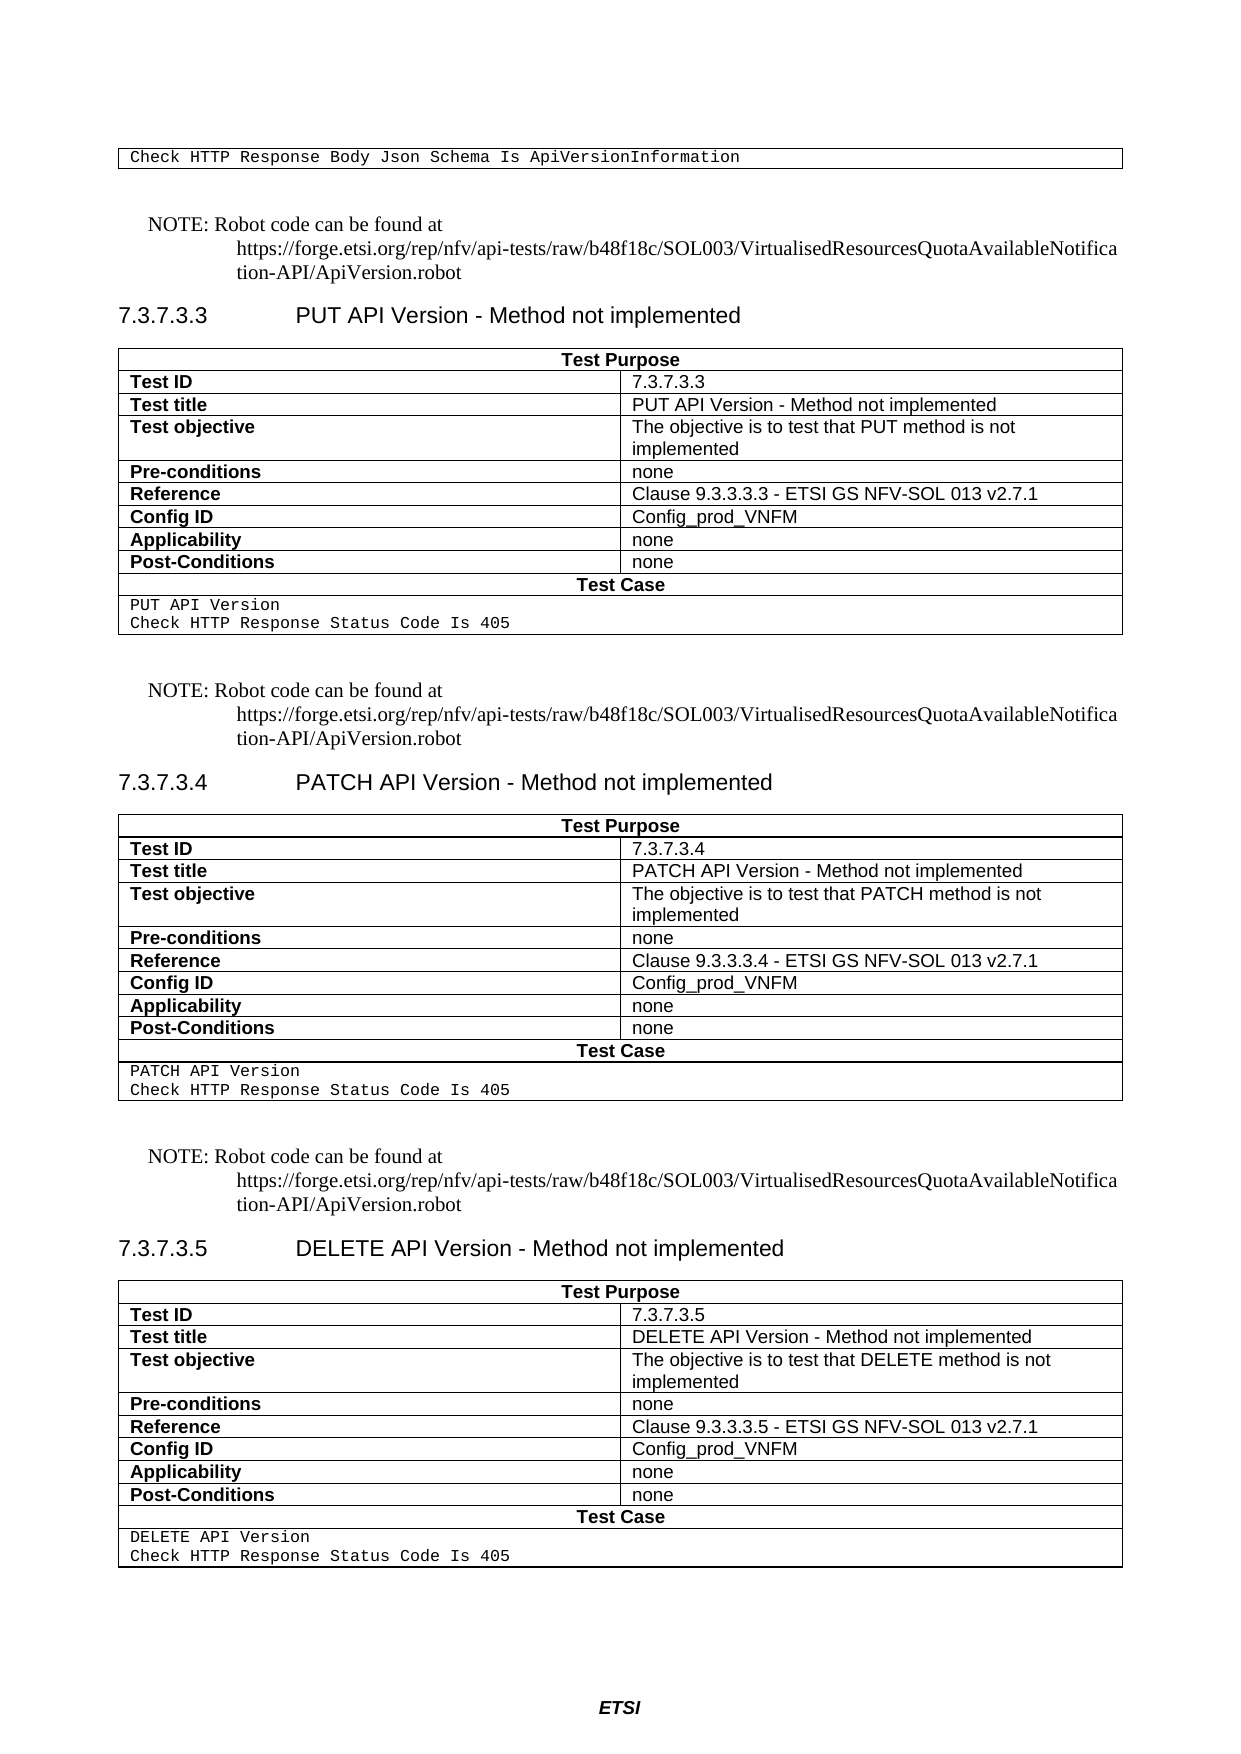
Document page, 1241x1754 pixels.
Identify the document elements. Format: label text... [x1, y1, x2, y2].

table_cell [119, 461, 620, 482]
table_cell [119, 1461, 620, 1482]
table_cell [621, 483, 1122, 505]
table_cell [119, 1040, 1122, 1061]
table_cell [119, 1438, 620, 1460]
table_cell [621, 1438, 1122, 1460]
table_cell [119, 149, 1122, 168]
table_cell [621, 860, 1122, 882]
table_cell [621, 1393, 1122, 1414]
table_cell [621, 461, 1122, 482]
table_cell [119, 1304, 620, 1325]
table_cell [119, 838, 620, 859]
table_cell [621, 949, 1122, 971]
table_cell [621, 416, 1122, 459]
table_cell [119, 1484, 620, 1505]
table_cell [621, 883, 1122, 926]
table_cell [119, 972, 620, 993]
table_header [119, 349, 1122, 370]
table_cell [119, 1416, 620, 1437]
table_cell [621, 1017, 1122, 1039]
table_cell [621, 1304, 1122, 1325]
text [148, 211, 1122, 284]
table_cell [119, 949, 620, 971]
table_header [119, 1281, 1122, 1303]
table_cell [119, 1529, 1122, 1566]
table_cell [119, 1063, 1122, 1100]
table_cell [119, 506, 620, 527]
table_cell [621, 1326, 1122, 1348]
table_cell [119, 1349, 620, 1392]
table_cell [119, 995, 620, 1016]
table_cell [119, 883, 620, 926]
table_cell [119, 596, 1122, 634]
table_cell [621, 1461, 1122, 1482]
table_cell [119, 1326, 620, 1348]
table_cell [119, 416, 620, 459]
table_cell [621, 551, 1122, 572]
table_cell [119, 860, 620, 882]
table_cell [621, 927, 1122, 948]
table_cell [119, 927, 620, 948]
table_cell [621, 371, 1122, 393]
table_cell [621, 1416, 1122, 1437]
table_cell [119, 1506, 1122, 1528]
subtitle 7.3.7.3.3 PUT API Version - Method not implemented [118, 302, 1122, 329]
subtitle 7.3.7.3.4 PATCH API Version - Method not implemented [118, 769, 1122, 795]
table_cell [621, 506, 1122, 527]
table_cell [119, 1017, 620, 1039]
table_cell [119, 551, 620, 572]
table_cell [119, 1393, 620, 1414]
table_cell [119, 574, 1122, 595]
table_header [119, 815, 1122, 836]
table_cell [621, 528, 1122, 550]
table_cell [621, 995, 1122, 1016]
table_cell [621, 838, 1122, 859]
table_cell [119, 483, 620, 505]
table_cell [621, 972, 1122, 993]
subtitle 7.3.7.3.5 DELETE API Version - Method not implemented [118, 1235, 1122, 1261]
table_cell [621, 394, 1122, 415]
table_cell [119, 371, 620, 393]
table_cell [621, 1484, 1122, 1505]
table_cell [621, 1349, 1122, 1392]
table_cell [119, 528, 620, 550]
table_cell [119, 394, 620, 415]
